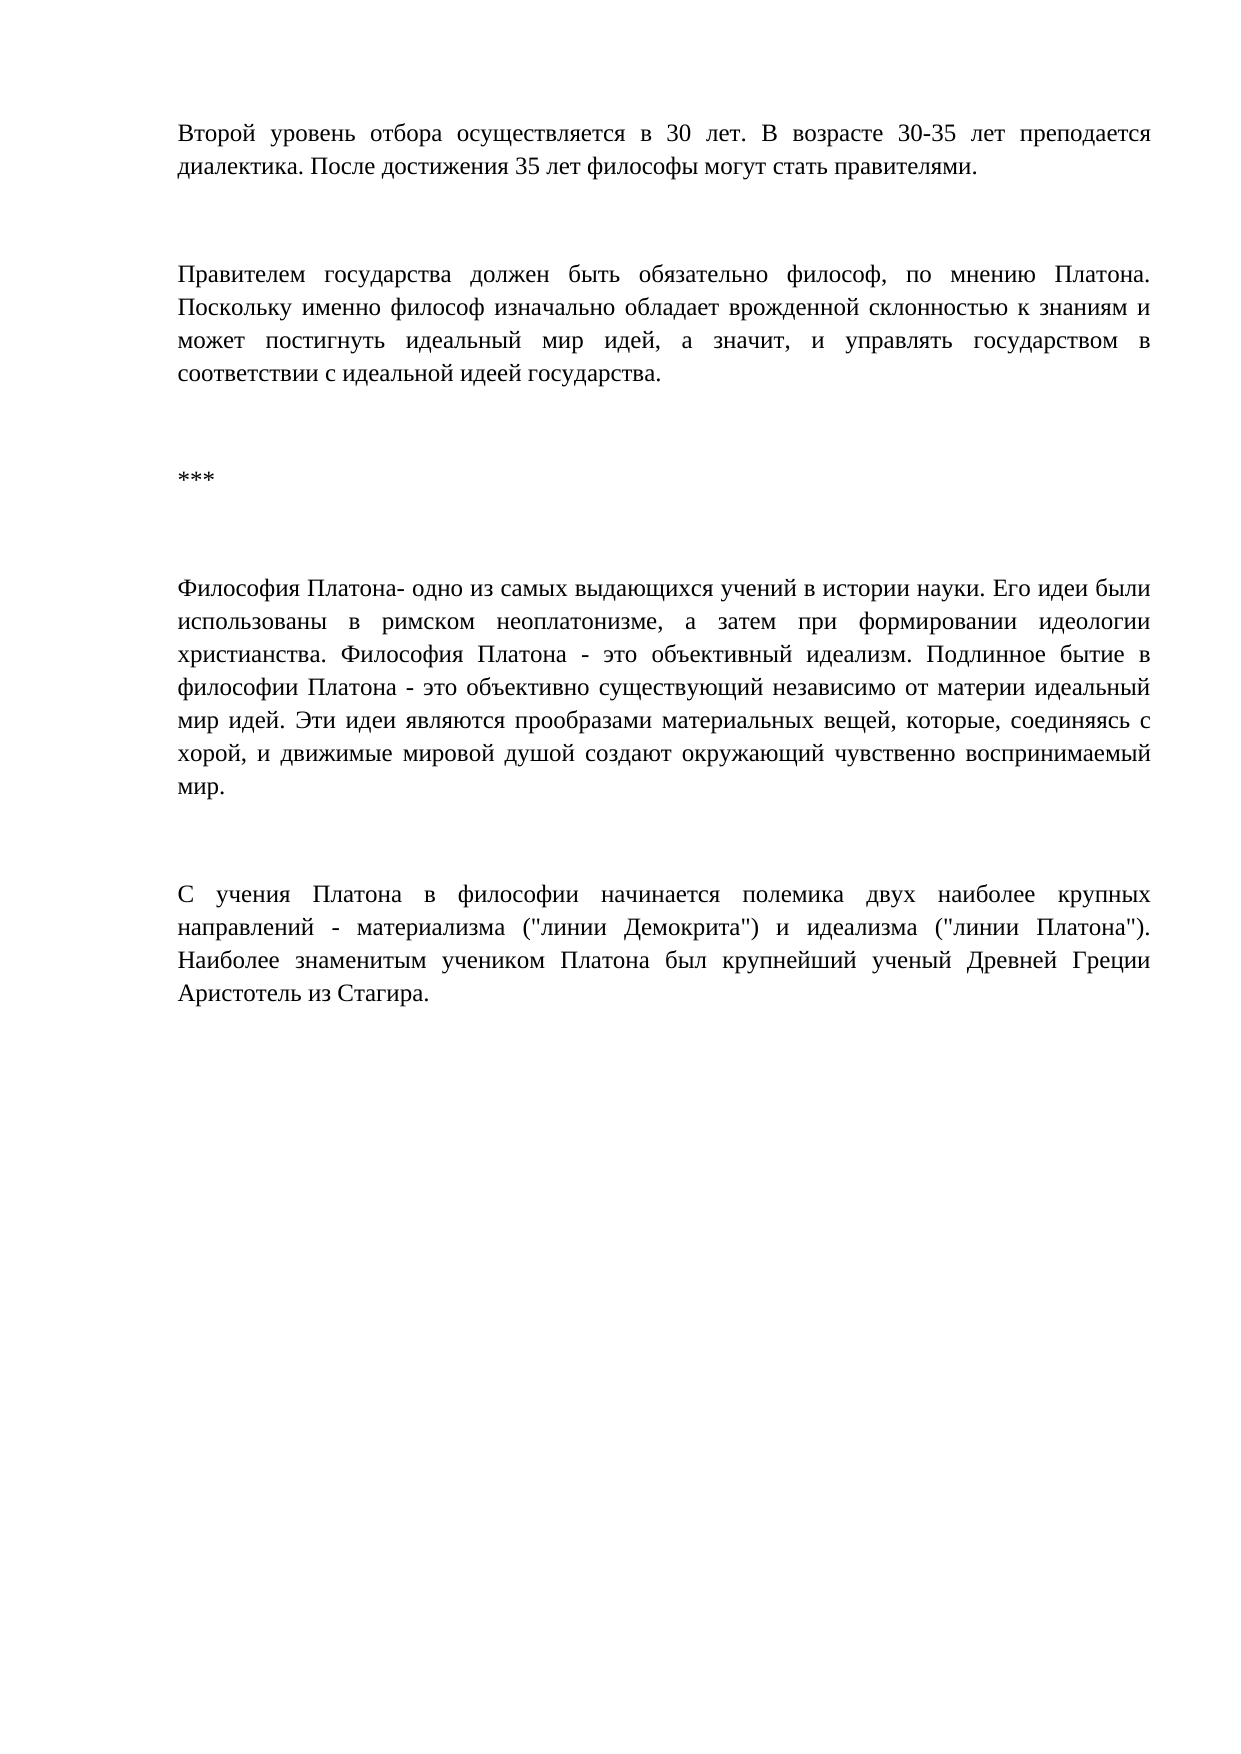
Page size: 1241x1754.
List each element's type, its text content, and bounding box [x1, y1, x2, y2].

text Философия Платона- одно из самых выдающихся учений в истории науки. Его идеи были использованы в римском неоплатонизме, а затем при формировании идеологии христианства. Философия Платона - это объективный идеализм. Подлинное бытие в философии Платона - это объективно существующий независимо от материи идеальный мир идей. Эти идеи являются прообразами материальных вещей, которые, соединяясь с хорой, и движимые мировой душой создают окружающий чувственно воспринимаемый мир. [177, 573, 1152, 800]
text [177, 118, 1152, 180]
text *** [177, 466, 1152, 494]
text Правителем государства должен быть обязательно философ, по мнению Платона. Поскольку именно философ изначально обладает врожденной склонностью к знаниям и может постигнуть идеальный мир идей, а значит, и управлять государством в соответствии с идеальной идеей государства. [177, 259, 1152, 387]
text С учения Платона в философии начинается полемика двух наиболее крупных направлений - материализма ("линии Демокрита") и идеализма ("линии Платона"). Наиболее знаменитым учеником Платона был крупнейший ученый Древней Греции Аристотель из Стагира. [177, 879, 1152, 1007]
